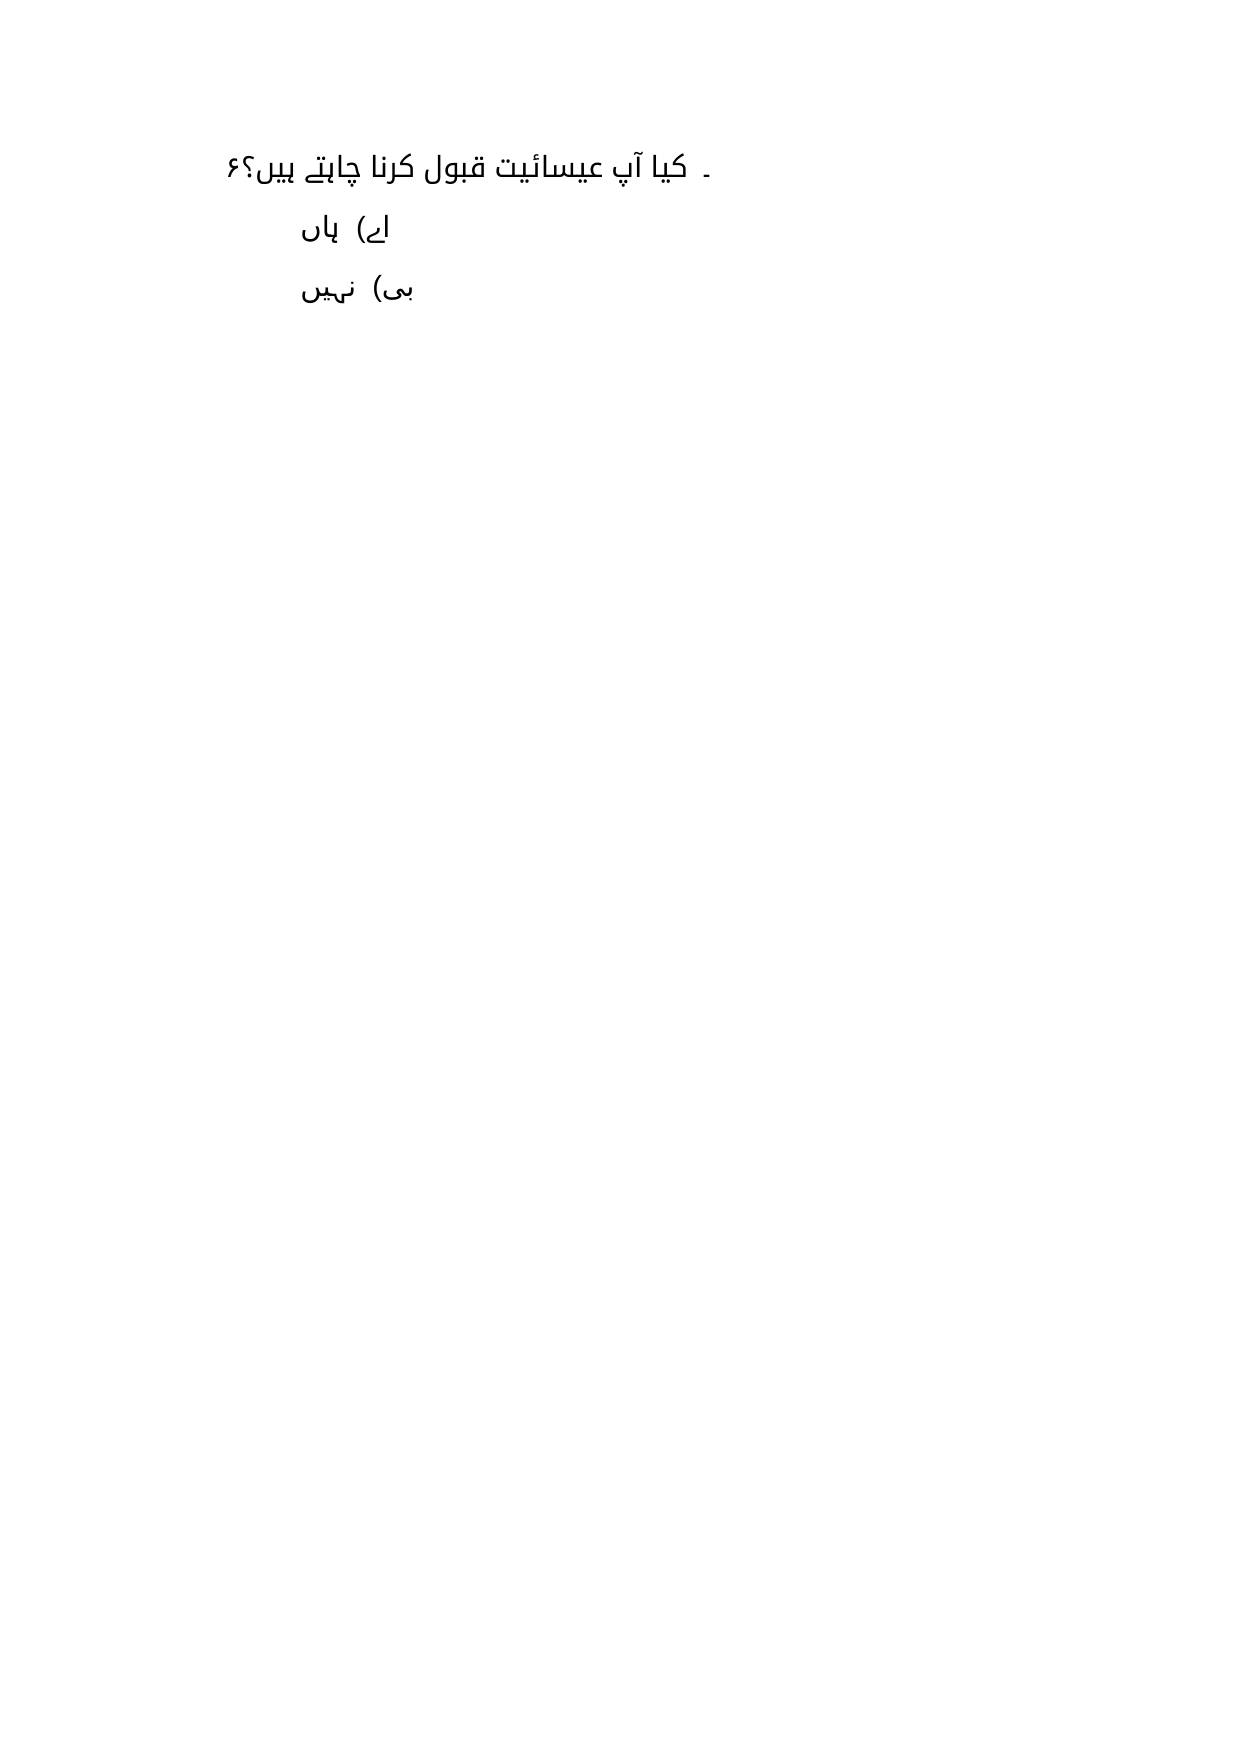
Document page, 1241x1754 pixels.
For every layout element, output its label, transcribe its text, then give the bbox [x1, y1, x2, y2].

text ۶۔ کیا آپ عیسائیت قبول کرنا چاہتے ہیں؟ [150, 150, 1090, 183]
text اے) ہاں [150, 210, 1090, 243]
text بی) نہیں [150, 269, 1090, 303]
